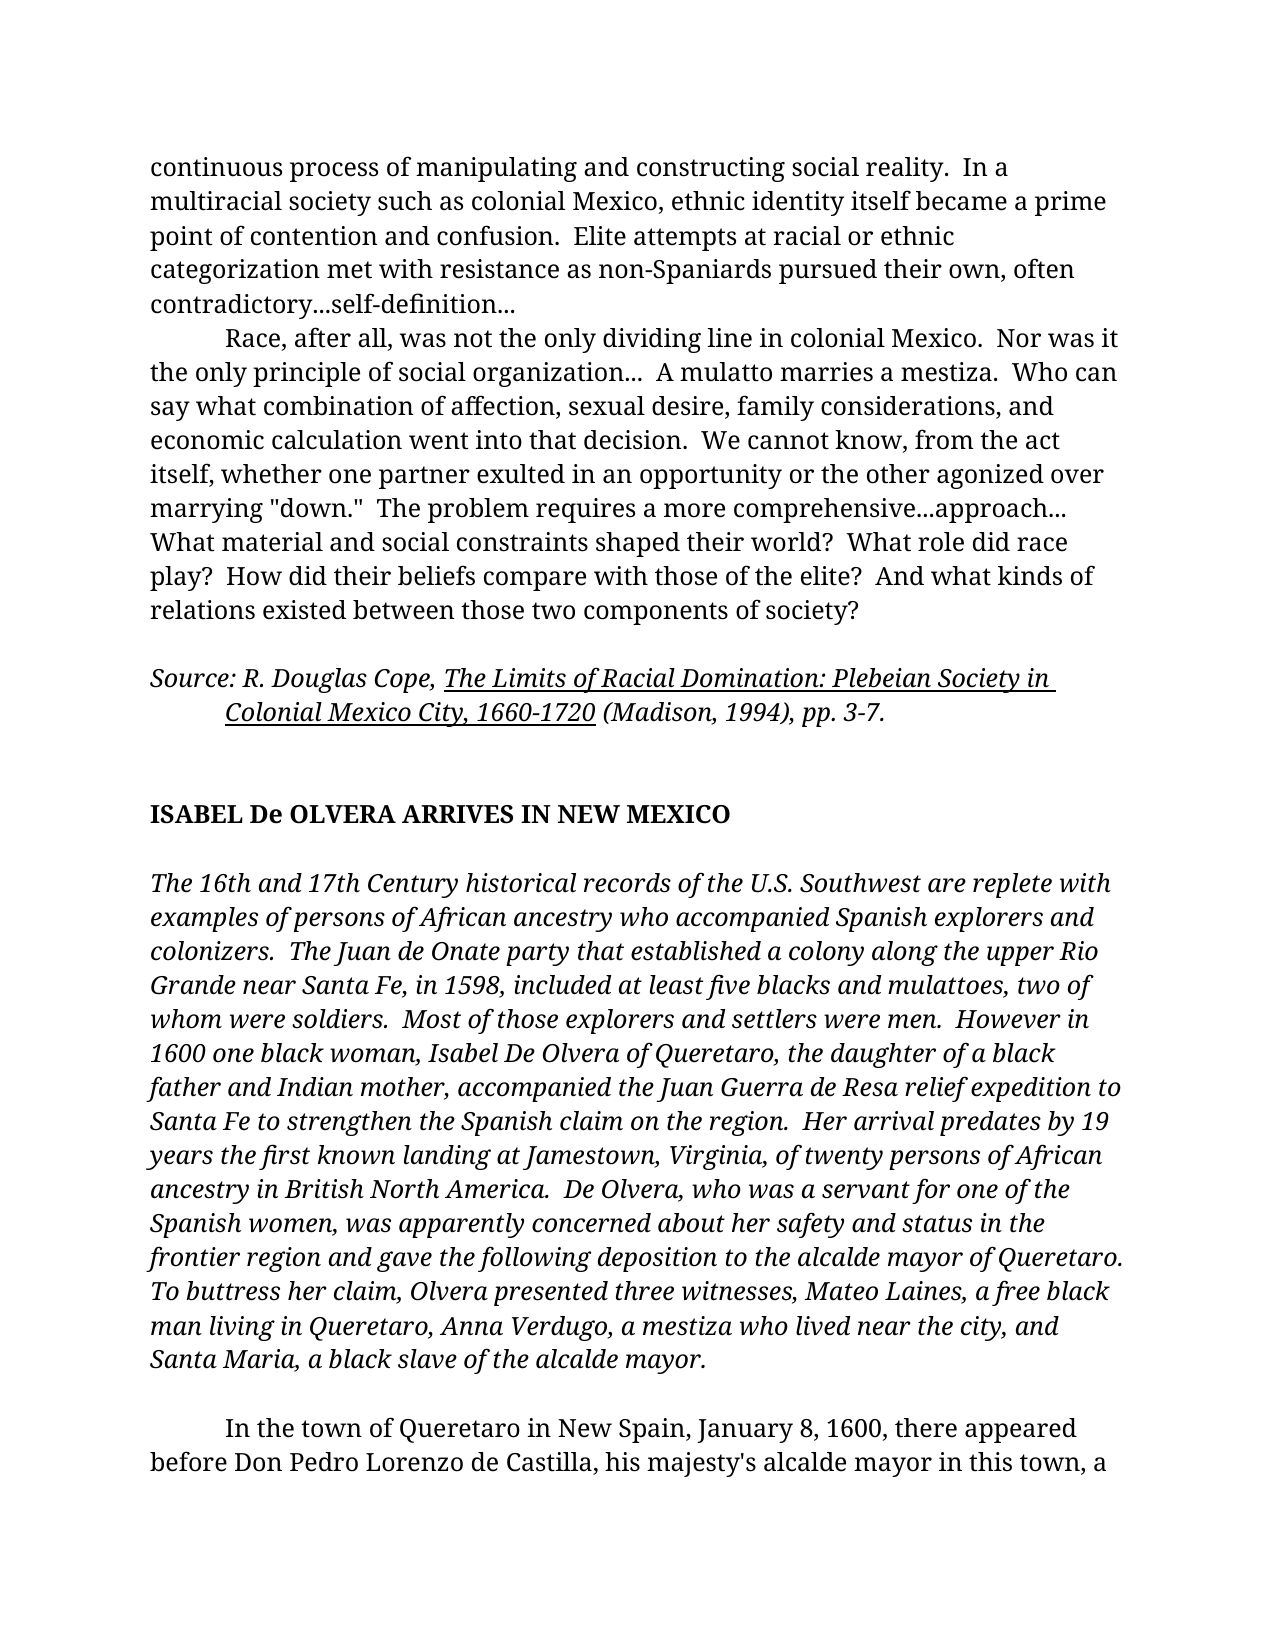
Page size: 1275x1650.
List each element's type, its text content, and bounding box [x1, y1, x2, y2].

text The 16th and 17th Century historical records of the U.S. Southwest are replete with examples of persons of African ancestry who accompanied Spanish explorers and colonizers. The Juan de Onate party that established a colony along the upper Rio Grande near Santa Fe, in 1598, included at least five blacks and mulattoes, two of whom were soldiers. Most of those explorers and settlers were men. However in 1600 one black woman, Isabel De Olvera of Queretaro, the daughter of a black father and Indian mother, accompanied the Juan Guerra de Resa relief expedition to Santa Fe to strengthen the Spanish claim on the region. Her arrival predates by 19 years the first known landing at Jamestown, Virginia, of twenty persons of African ancestry in British North America. De Olvera, who was a servant for one of the Spanish women, was apparently concerned about her safety and status in the frontier region and gave the following deposition to the alcalde mayor of Queretaro. To buttress her claim, Olvera presented three witnesses, Mateo Laines, a free black man living in Queretaro, Anna Verdugo, a mestiza who lived near the city, and Santa Maria, a black slave of the alcalde mayor. [150, 865, 1125, 1376]
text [150, 150, 1125, 320]
text Source: R. Douglas Cope, The Limits of Racial Domination: Plebeian Society in Colonial Mexico City, 1660-1720 (Madison, 1994), pp. 3-7. [150, 661, 1125, 729]
text Race, after all, was not the only dividing line in colonial Mexico. Nor was it the only principle of social organization... A mulatto marries a mestiza. Who can say what combination of affection, sexual desire, family considerations, and economic calculation went into that decision. We cannot know, from the act itself, whether one partner exulted in an opportunity or the other agonized over marrying "down." The problem requires a more comprehensive...approach... What material and social constraints shaped their world? What role did race play? How did their beliefs compare with those of the elite? And what kinds of relations existed between those two components of society? [150, 320, 1125, 627]
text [150, 1410, 1125, 1478]
text ISABEL De OLVERA ARRIVES IN NEW MEXICO [150, 797, 1125, 831]
